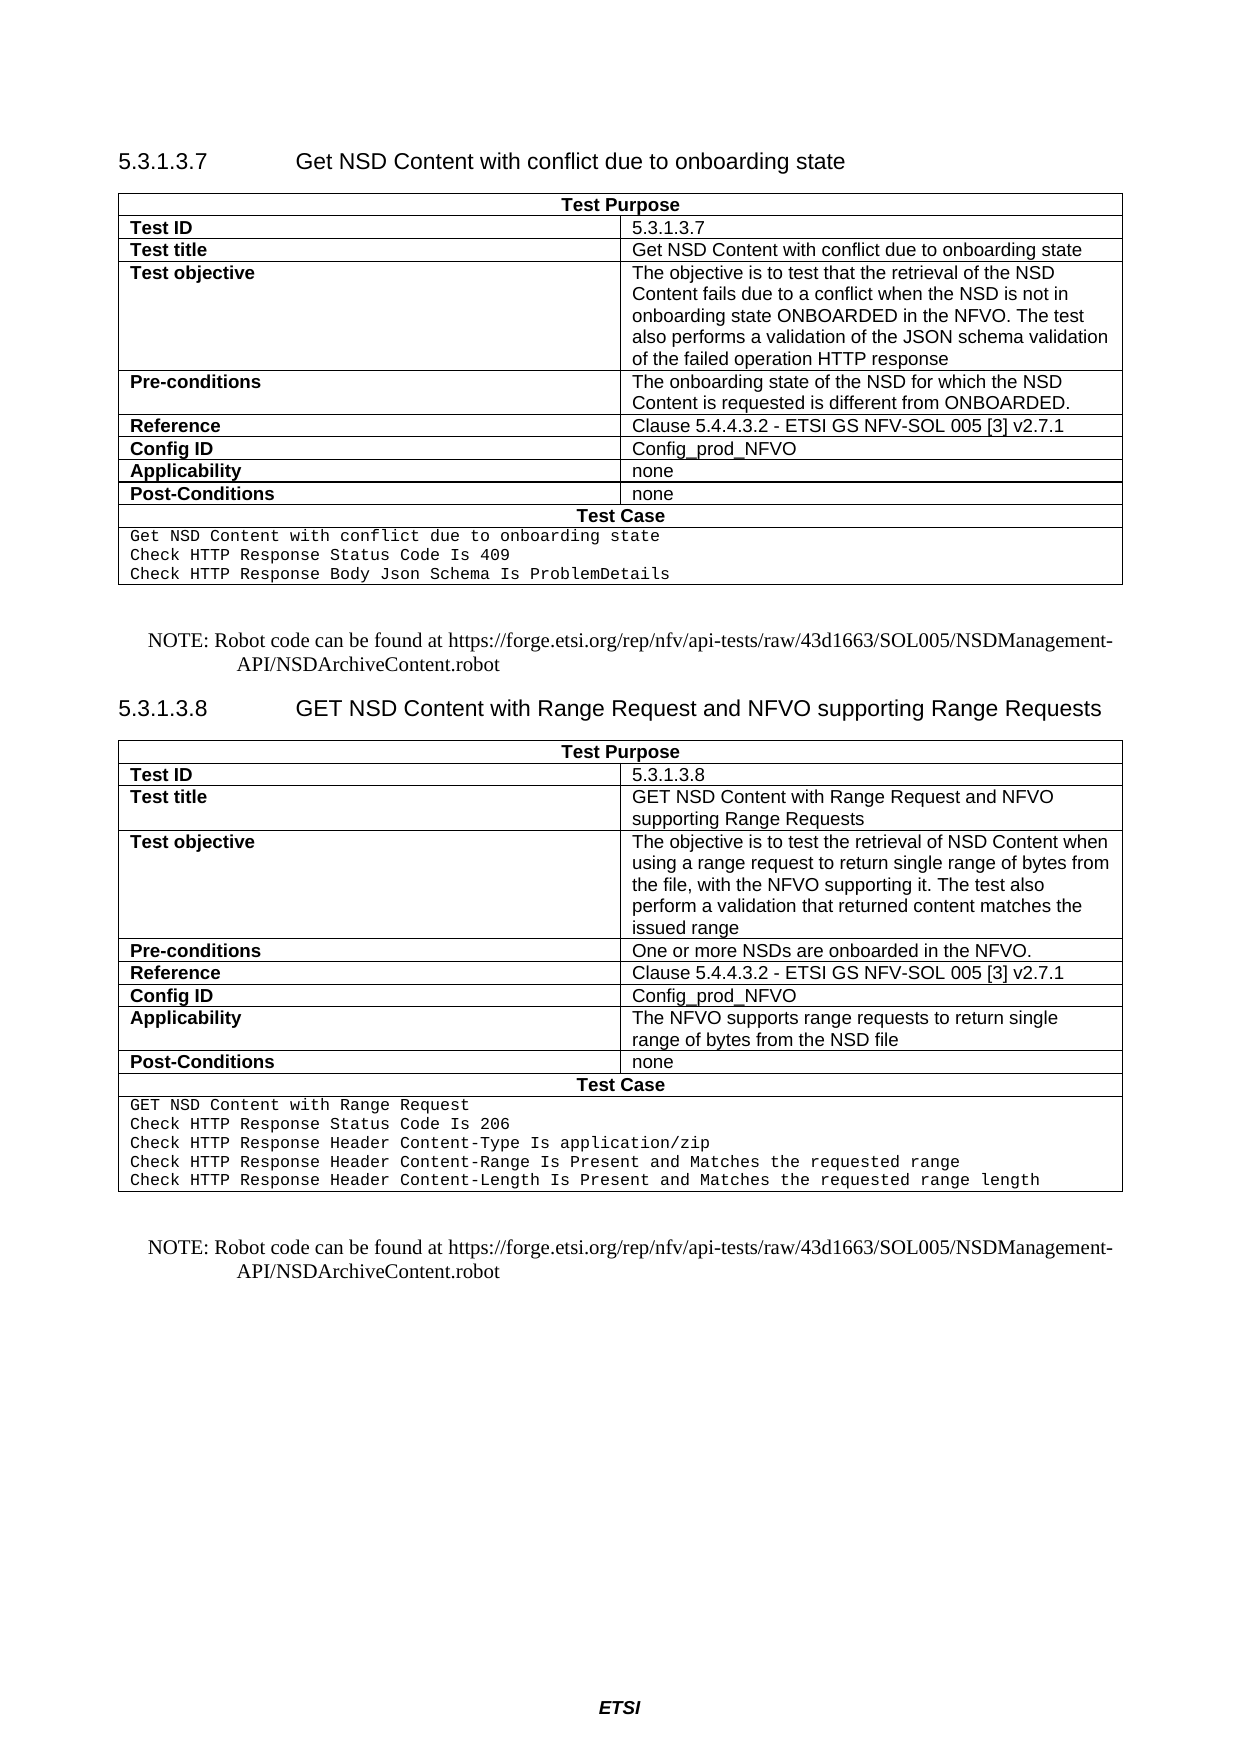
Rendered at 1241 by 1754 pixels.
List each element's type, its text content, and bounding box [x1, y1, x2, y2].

table_cell The onboarding state of the NSD for which the NSD Content is requested is different from ONBOARDED. [621, 371, 1122, 414]
subtitle 5.3.1.3.8 GET NSD Content with Range Request and NFVO supporting Range Requests [118, 695, 1122, 721]
table_cell none [621, 483, 1122, 504]
table_cell Post-Conditions [119, 1051, 620, 1073]
table_cell Pre-conditions [119, 939, 620, 961]
table_cell Pre-conditions [119, 371, 620, 414]
table_cell The objective is to test that the retrieval of the NSD Content fails due to a conflict when the NSD is not in onboarding state ONBOARDED in the NFVO. The test also performs a validation of the JSON schema validation of the failed operation HTTP response [621, 262, 1122, 369]
table_cell Test objective [119, 831, 620, 938]
table_header Test Purpose [119, 741, 1122, 763]
table_cell Clause 5.4.4.3.2 - ETSI GS NFV-SOL 005 [3] v2.7.1 [621, 415, 1122, 436]
table_cell The NFVO supports range requests to return single range of bytes from the NSD file [621, 1007, 1122, 1050]
table_cell The objective is to test the retrieval of NSD Content when using a range request to return single range of bytes from the file, with the NFVO supporting it. The test also perform a validation that returned content matches the issued range [621, 831, 1122, 938]
table_cell One or more NSDs are onboarded in the NFVO. [621, 939, 1122, 961]
table_cell Clause 5.4.4.3.2 - ETSI GS NFV-SOL 005 [3] v2.7.1 [621, 962, 1122, 983]
table_cell Test ID [119, 764, 620, 785]
table_cell Test Case [119, 1074, 1122, 1096]
table_header Test Purpose [119, 194, 1122, 215]
table_cell Reference [119, 962, 620, 983]
table_cell Config ID [119, 985, 620, 1006]
table_cell Post-Conditions [119, 483, 620, 504]
table_cell none [621, 1051, 1122, 1073]
table_cell Test Case [119, 505, 1122, 527]
table_cell Applicability [119, 1007, 620, 1050]
table_cell GET NSD Content with Range Request and NFVO supporting Range Requests [621, 786, 1122, 829]
text NOTE: Robot code can be found at https://forge.etsi.org/rep/nfv/api-tests/raw/43d1663/SOL005/NSDManagement-API/NSDArchiveContent.robot [148, 1235, 1122, 1283]
table_cell none [621, 460, 1122, 481]
table_cell Reference [119, 415, 620, 436]
table_cell Test objective [119, 262, 620, 369]
table_cell Applicability [119, 460, 620, 481]
table_cell 5.3.1.3.8 [621, 764, 1122, 785]
table_cell Test title [119, 239, 620, 261]
table_cell Config ID [119, 437, 620, 459]
text NOTE: Robot code can be found at https://forge.etsi.org/rep/nfv/api-tests/raw/43d1663/SOL005/NSDManagement-API/NSDArchiveContent.robot [148, 628, 1122, 676]
table_cell Config_prod_NFVO [621, 985, 1122, 1006]
table_cell Test ID [119, 216, 620, 238]
table_cell Test title [119, 786, 620, 829]
table_cell 5.3.1.3.7 [621, 216, 1122, 238]
table_cell Get NSD Content with conflict due to onboarding state [621, 239, 1122, 261]
table_cell GET NSD Content with Range Request Check HTTP Response Status Code Is 206 Check HTTP Response Header Content-Type Is application/zip Check HTTP Response Header Content-Range Is Present and Matches the requested range Check HTTP Response Header Content-Length Is Present and Matches the requested range length [119, 1097, 1122, 1191]
table_cell Get NSD Content with conflict due to onboarding state Check HTTP Response Status Code Is 409 Check HTTP Response Body Json Schema Is ProblemDetails [119, 528, 1122, 584]
subtitle 5.3.1.3.7 Get NSD Content with conflict due to onboarding state [118, 148, 1122, 174]
table_cell Config_prod_NFVO [621, 437, 1122, 459]
